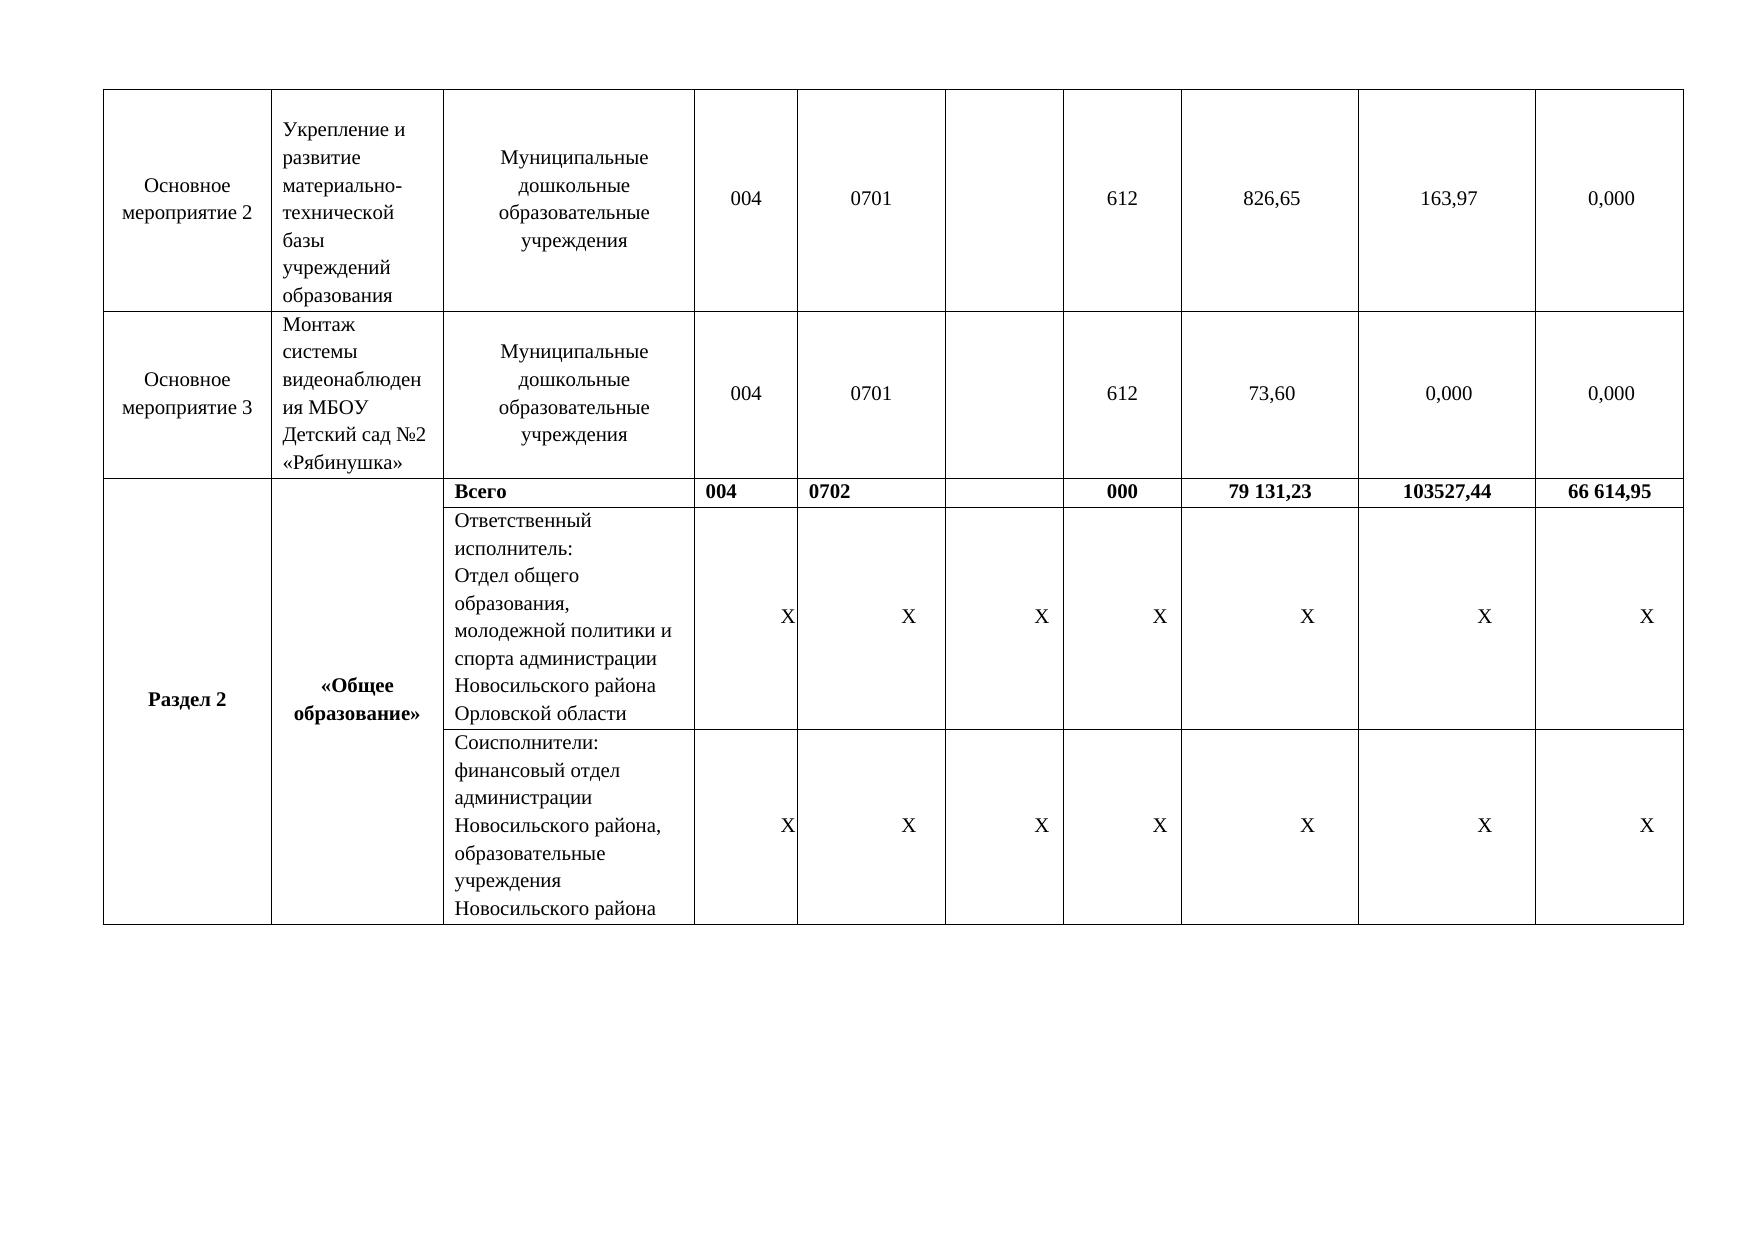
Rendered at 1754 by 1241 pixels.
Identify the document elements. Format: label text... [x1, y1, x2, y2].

table_cell Х [946, 730, 1063, 923]
table_cell 103527,44 [1359, 479, 1535, 507]
table_cell 0701 [798, 312, 945, 478]
table_cell Х [1064, 730, 1181, 923]
table_cell 66 614,95 [1536, 479, 1683, 507]
table_cell Ответственный исполнитель: Отдел общего образования, молодежной политики и спорта администрации Новосильского района Орловской области [444, 508, 694, 729]
table_cell Х [1359, 508, 1535, 729]
table_cell 0,000 [1359, 312, 1535, 478]
table_cell [946, 312, 1063, 478]
table_cell 0702 [798, 479, 945, 507]
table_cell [444, 90, 694, 311]
table_cell 79 131,23 [1182, 479, 1358, 507]
table_cell [946, 90, 1063, 311]
table_cell Х [695, 730, 797, 923]
table_cell Х [1064, 508, 1181, 729]
table_cell Соисполнители: финансовый отдел администрации Новосильского района, образовательные учреждения Новосильского района [444, 730, 694, 923]
table_cell Х [946, 508, 1063, 729]
table_cell Х [695, 508, 797, 729]
table_cell Муниципальные дошкольные образовательные учреждения [444, 312, 694, 478]
table_cell 004 [695, 90, 797, 311]
table_cell 612 [1064, 312, 1181, 478]
table_cell 73,60 [1182, 312, 1358, 478]
table_cell 163,97 [1359, 90, 1535, 311]
table_cell Всего [444, 479, 694, 507]
table_cell Х [1536, 730, 1683, 923]
table_cell 612 [1064, 90, 1181, 311]
table_cell «Общее образование» [272, 479, 443, 923]
table_cell Раздел 2 [104, 479, 271, 923]
table_cell Основное мероприятие 3 [104, 312, 271, 478]
table_cell Х [798, 730, 945, 923]
table_cell Х [1536, 508, 1683, 729]
table_cell Х [1359, 730, 1535, 923]
table_cell Монтаж системы видеонаблюдения МБОУ Детский сад №2 «Рябинушка» [272, 312, 443, 478]
table_cell 004 [695, 312, 797, 478]
table_cell [946, 479, 1063, 507]
table_cell Х [1182, 730, 1358, 923]
table_cell 0,000 [1536, 312, 1683, 478]
table_cell Основное мероприятие 2 [104, 90, 271, 311]
table_cell 0701 [798, 90, 945, 311]
table_cell Х [1182, 508, 1358, 729]
table_cell 0,000 [1536, 90, 1683, 311]
table_cell 826,65 [1182, 90, 1358, 311]
table_cell 004 [695, 479, 797, 507]
table_cell Укрепление и развитие материально-технической базы учреждений образования [272, 90, 443, 311]
table_cell Х [798, 508, 945, 729]
table_cell 000 [1064, 479, 1181, 507]
